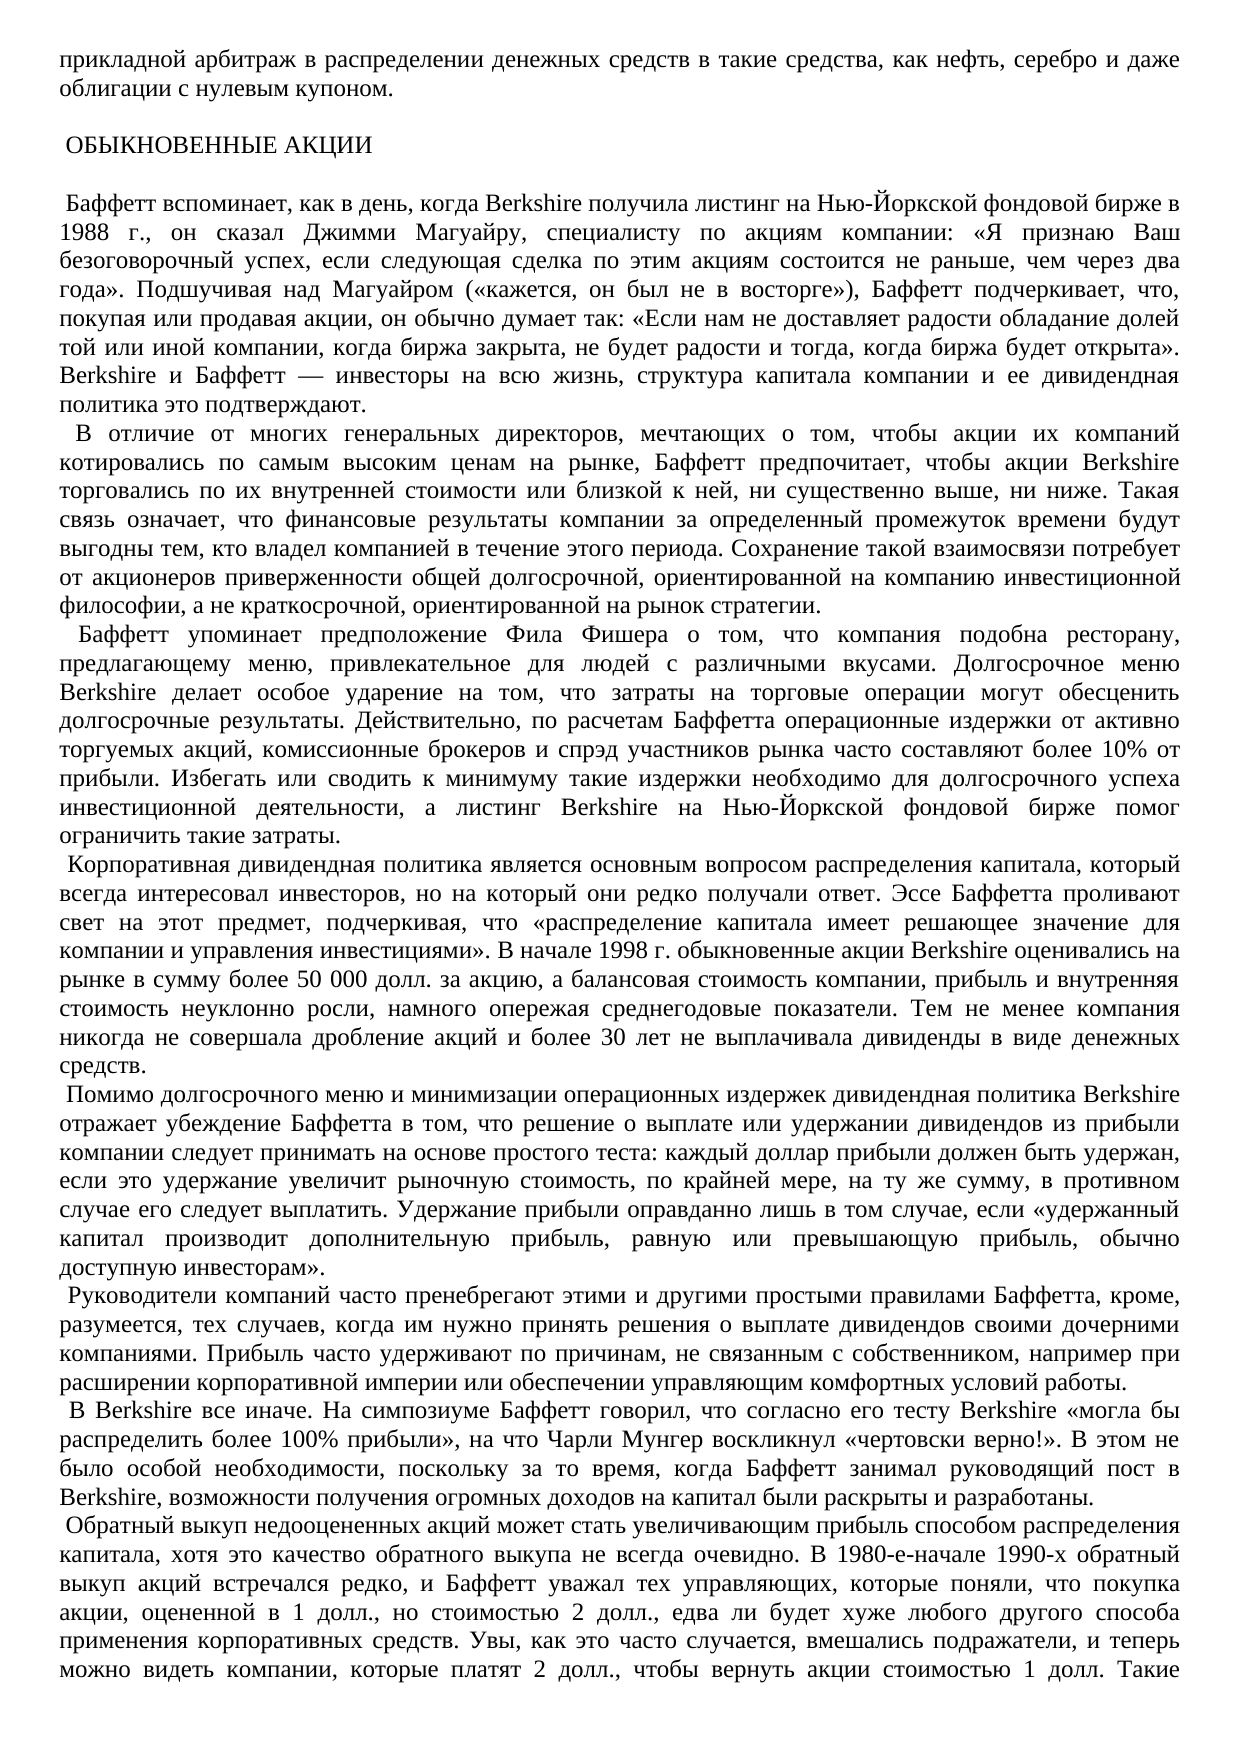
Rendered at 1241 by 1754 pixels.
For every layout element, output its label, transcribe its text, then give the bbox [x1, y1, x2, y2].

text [59, 1511, 1181, 1683]
text Баффетт вспоминает, как в день, когда Berkshire получила листинг на Нью-Йоркской фондовой бирже в 1988 г., он сказал Джимми Магуайру, специалисту по акциям компании: «Я признаю Ваш безоговорочный успех, если следующая сделка по этим акциям состоится не раньше, чем через два года». Подшучивая над Магуайром («кажется, он был не в восторге»), Баффетт подчеркивает, что, покупая или продавая акции, он обычно думает так: «Если нам не доставляет радости обладание долей той или иной компании, когда биржа закрыта, не будет радости и тогда, когда биржа будет открыта». Berkshire и Баффетт — инвесторы на всю жизнь, структура капитала компании и ее дивидендная политика это подтверждают. [59, 188, 1181, 418]
text В Berkshire все иначе. На симпозиуме Баффетт говорил, что согласно его тесту Berkshire «могла бы распределить более 100% прибыли», на что Чарли Мунгер воскликнул «чертовски верно!». В этом не было особой необходимости, поскольку за то время, когда Баффетт занимал руководящий пост в Berkshire, возможности получения огромных доходов на капитал были раскрыты и разработаны. [59, 1396, 1181, 1511]
text ОБЫКНОВЕННЫЕ АКЦИИ [59, 131, 1181, 159]
text Баффетт упоминает предположение Фила Фишера о том, что компания подобна ресторану, предлагающему меню, привлекательное для людей с различными вкусами. Долгосрочное меню Berkshire делает особое ударение на том, что затраты на торговые операции могут обесценить долгосрочные результаты. Действительно, по расчетам Баффетта операционные издержки от активно торгуемых акций, комиссионные брокеров и спрэд участников рынка часто составляют более 10% от прибыли. Избегать или сводить к минимуму такие издержки необходимо для долгосрочного успеха инвестиционной деятельности, а листинг Berkshire на Нью-Йоркской фондовой бирже помог ограничить такие затраты. [59, 619, 1181, 849]
text В отличие от многих генеральных директоров, мечтающих о том, чтобы акции их компаний котировались по самым высоким ценам на рынке, Баффетт предпочитает, чтобы акции Berkshire торговались по их внутренней стоимости или близкой к ней, ни существенно выше, ни ниже. Такая связь означает, что финансовые результаты компании за определенный промежуток времени будут выгодны тем, кто владел компанией в течение этого периода. Сохранение такой взаимосвязи потребует от акционеров приверженности общей долгосрочной, ориентированной на компанию инвестиционной философии, а не краткосрочной, ориентированной на рынок стратегии. [59, 418, 1181, 619]
text Помимо долгосрочного меню и минимизации операционных издержек дивидендная политика Berkshire отражает убеждение Баффетта в том, что решение о выплате или удержании дивидендов из прибыли компании следует принимать на основе простого теста: каждый доллар прибыли должен быть удержан, если это удержание увеличит рыночную стоимость, по крайней мере, на ту же сумму, в противном случае его следует выплатить. Удержание прибыли оправданно лишь в том случае, если «удержанный капитал производит дополнительную прибыль, равную или превышающую прибыль, обычно доступную инвесторам». [59, 1079, 1181, 1281]
text Руководители компаний часто пренебрегают этими и другими простыми правилами Баффетта, кроме, разумеется, тех случаев, когда им нужно принять решения о выплате дивидендов своими дочерними компаниями. Прибыль часто удерживают по причинам, не связанным с собственником, например при расширении корпоративной империи или обеспечении управляющим комфортных условий работы. [59, 1281, 1181, 1396]
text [59, 44, 1181, 102]
text Корпоративная дивидендная политика является основным вопросом распределения капитала, который всегда интересовал инвесторов, но на который они редко получали ответ. Эссе Баффетта проливают свет на этот предмет, подчеркивая, что «распределение капитала имеет решающее значение для компании и управления инвестициями». В начале 1998 г. обыкновенные акции Berkshire оценивались на рынке в сумму более 50 000 долл. за акцию, а балансовая стоимость компании, прибыль и внутренняя стоимость неуклонно росли, намного опережая среднегодовые показатели. Тем не менее компания никогда не совершала дробление акций и более 30 лет не выплачивала дивиденды в виде денежных средств. [59, 849, 1181, 1079]
